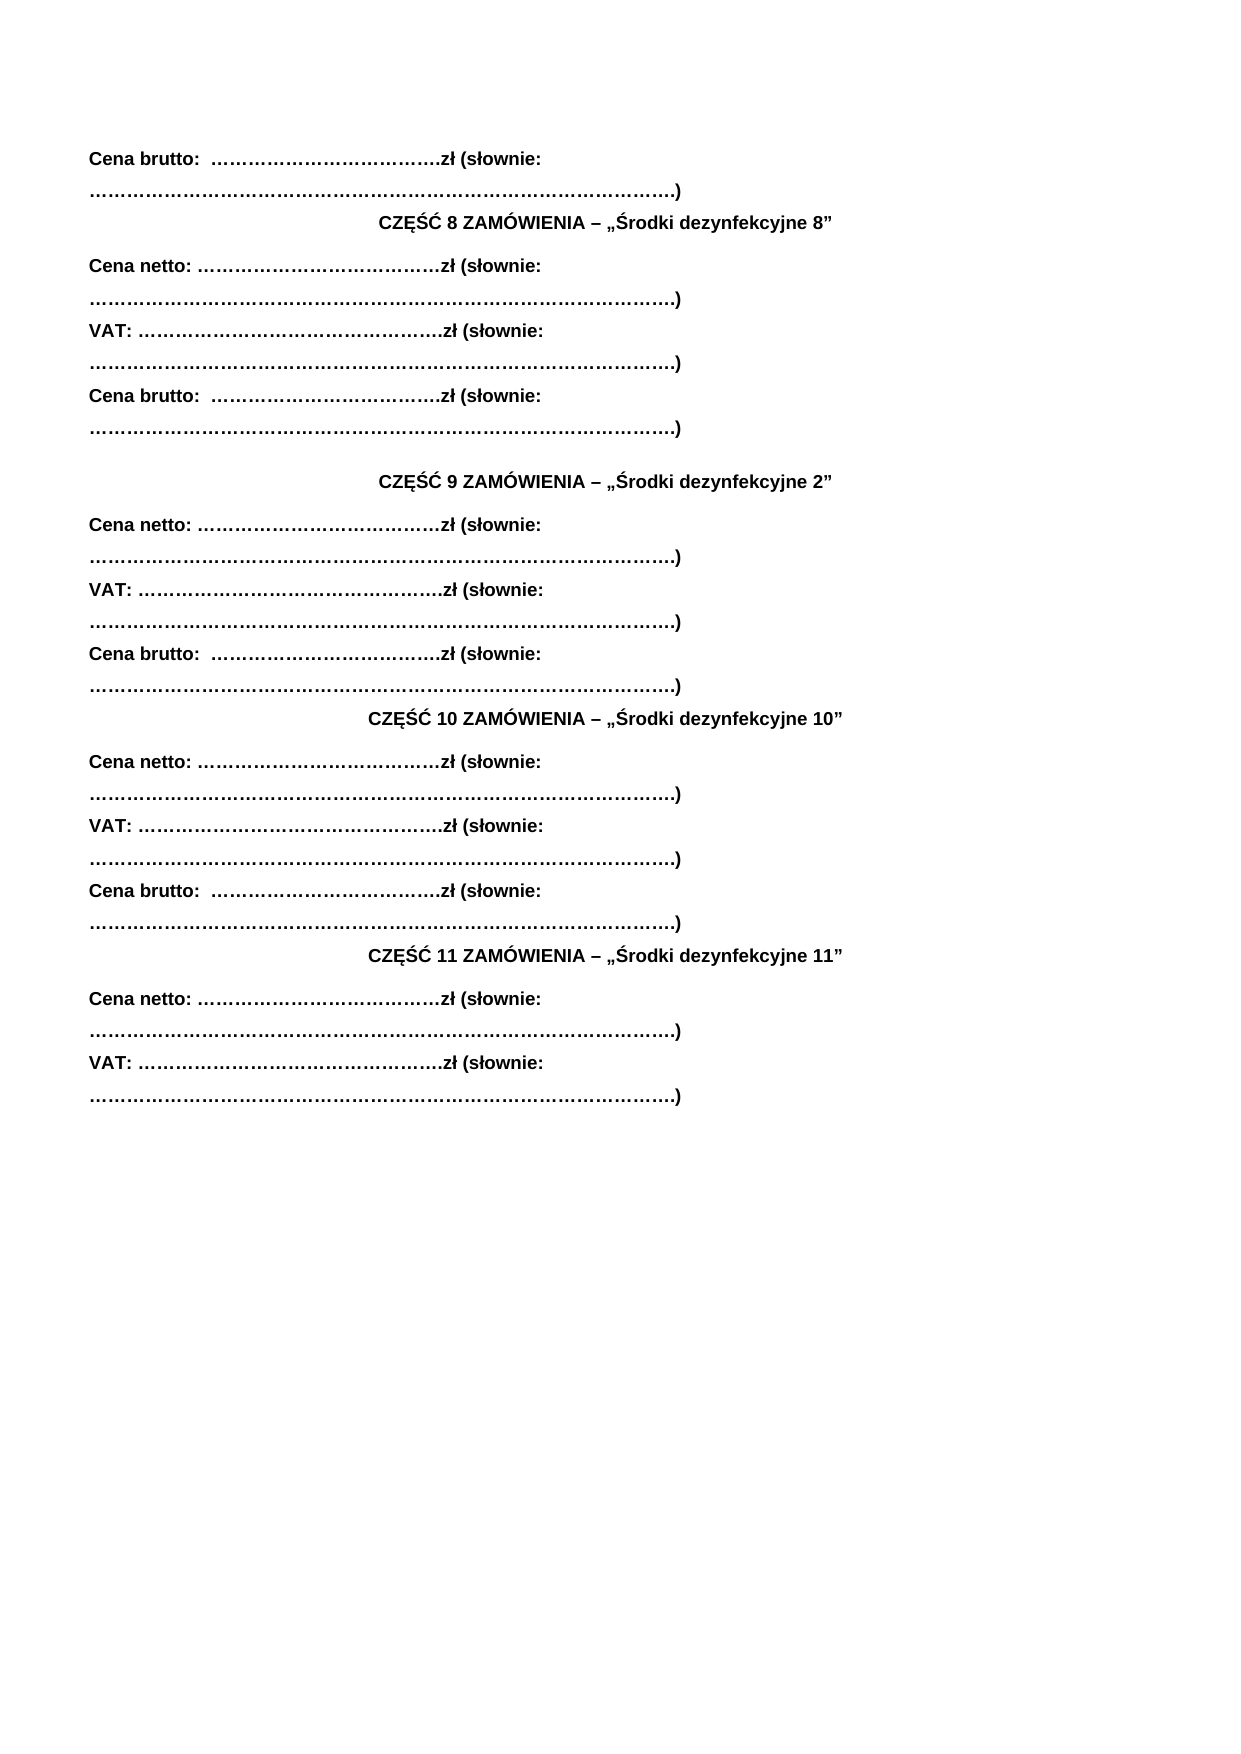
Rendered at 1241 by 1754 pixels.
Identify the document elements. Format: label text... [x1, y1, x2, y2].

text Cena netto: …………………………………zł (słownie: ………………………………………………………………………………….) [88, 255, 1122, 309]
text CZĘŚĆ 9 ZAMÓWIENIA – „Środki dezynfekcyjne 2” [88, 471, 1122, 492]
text VAT: ………………………………………….zł (słownie: ………………………………………………………………………………….) [88, 578, 1122, 632]
text VAT: ………………………………………….zł (słownie: ………………………………………………………………………………….) [88, 815, 1122, 869]
text Cena netto: …………………………………zł (słownie: ………………………………………………………………………………….) [88, 987, 1122, 1041]
text Cena brutto: ……………………………….zł (słownie: ………………………………………………………………………………….) [88, 880, 1122, 934]
text VAT: ………………………………………….zł (słownie: ………………………………………………………………………………….) [88, 320, 1122, 374]
text Cena netto: …………………………………zł (słownie: ………………………………………………………………………………….) [88, 514, 1122, 568]
text CZĘŚĆ 8 ZAMÓWIENIA – „Środki dezynfekcyjne 8” [88, 212, 1122, 234]
text VAT: ………………………………………….zł (słownie: ………………………………………………………………………………….) [88, 1052, 1122, 1106]
text Cena netto: …………………………………zł (słownie: ………………………………………………………………………………….) [88, 751, 1122, 804]
text Cena brutto: ……………………………….zł (słownie: ………………………………………………………………………………….) [88, 148, 1122, 201]
text CZĘŚĆ 10 ZAMÓWIENIA – „Środki dezynfekcyjne 10” [88, 707, 1122, 729]
text Cena brutto: ……………………………….zł (słownie: ………………………………………………………………………………….) [88, 643, 1122, 697]
text CZĘŚĆ 11 ZAMÓWIENIA – „Środki dezynfekcyjne 11” [88, 944, 1122, 966]
text Cena brutto: ……………………………….zł (słownie: ………………………………………………………………………………….) [88, 384, 1122, 438]
